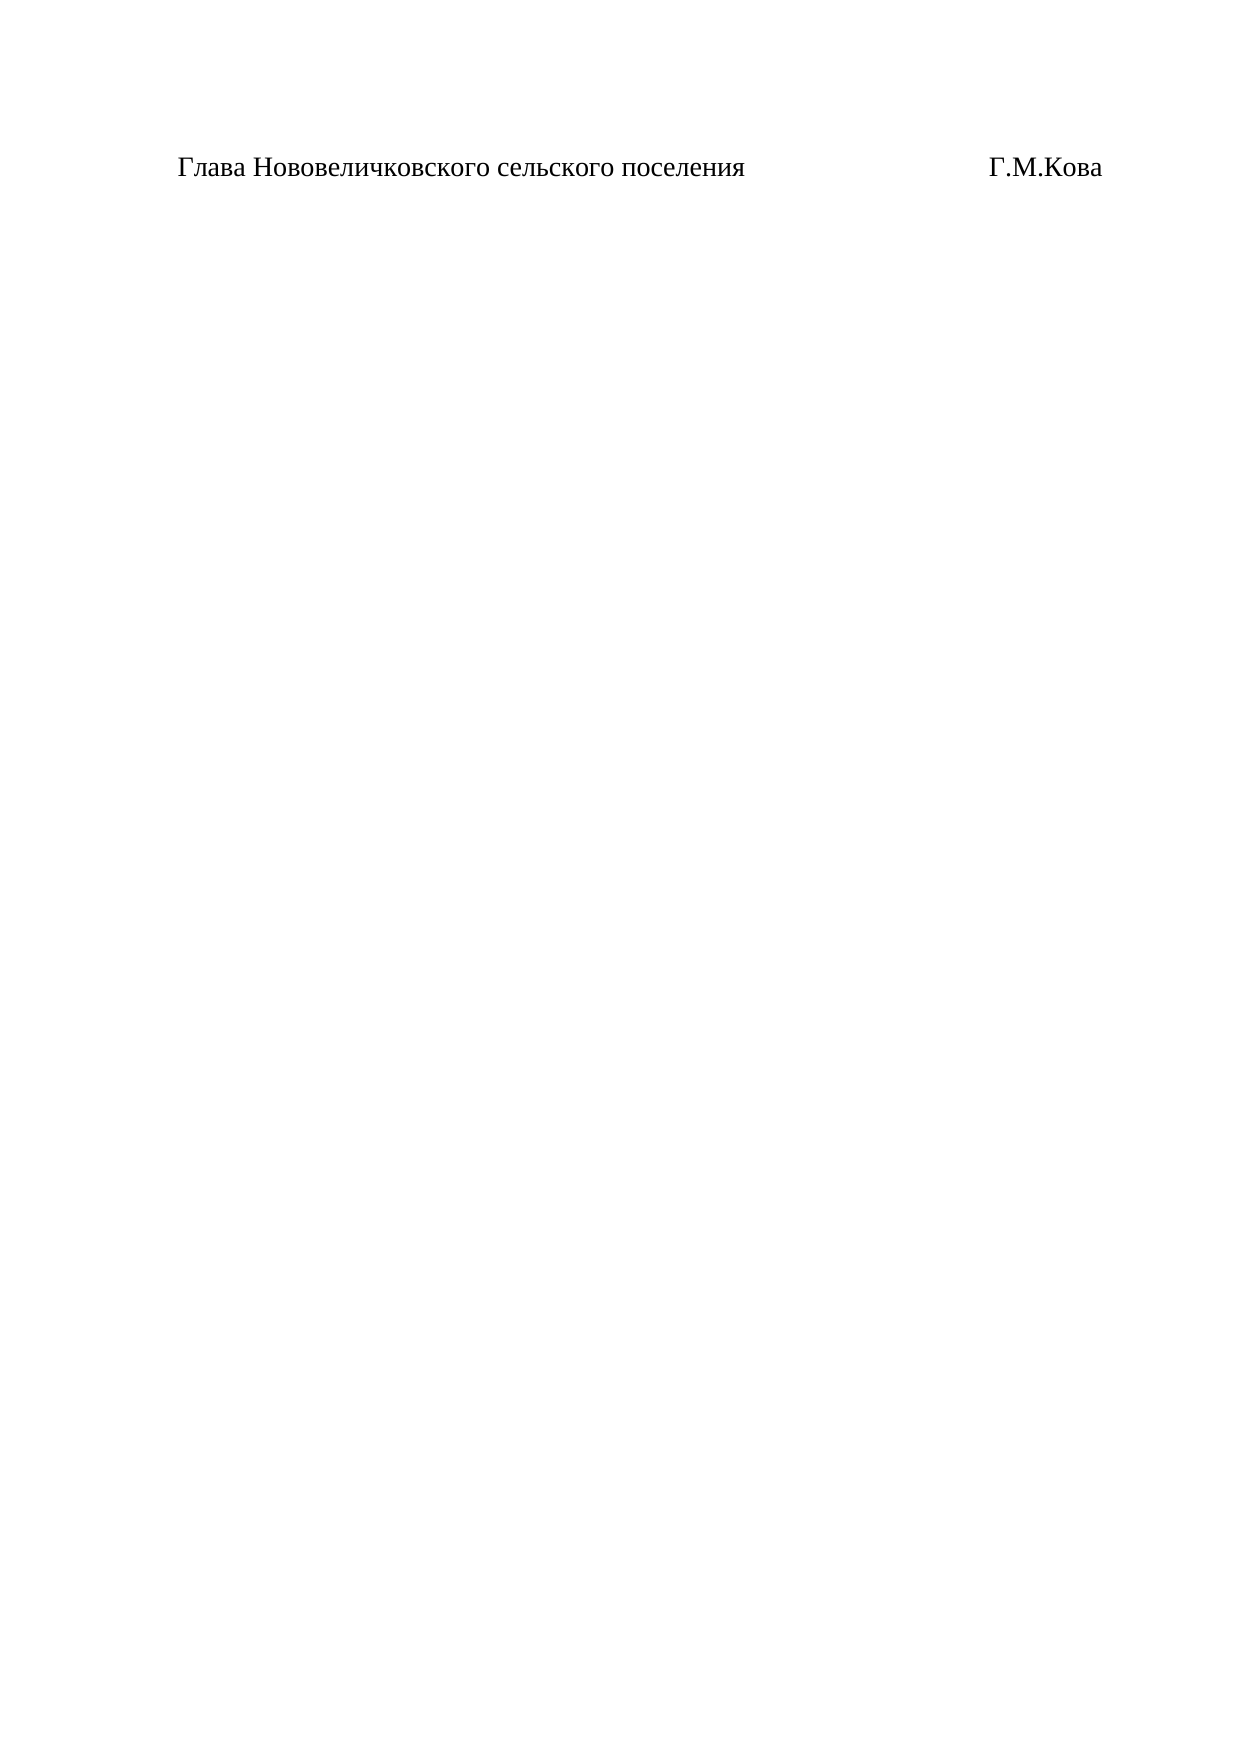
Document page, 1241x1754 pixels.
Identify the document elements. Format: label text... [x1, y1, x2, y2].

text Глава Нововеличковского сельского поселения Г.М.Кова [177, 151, 1137, 183]
